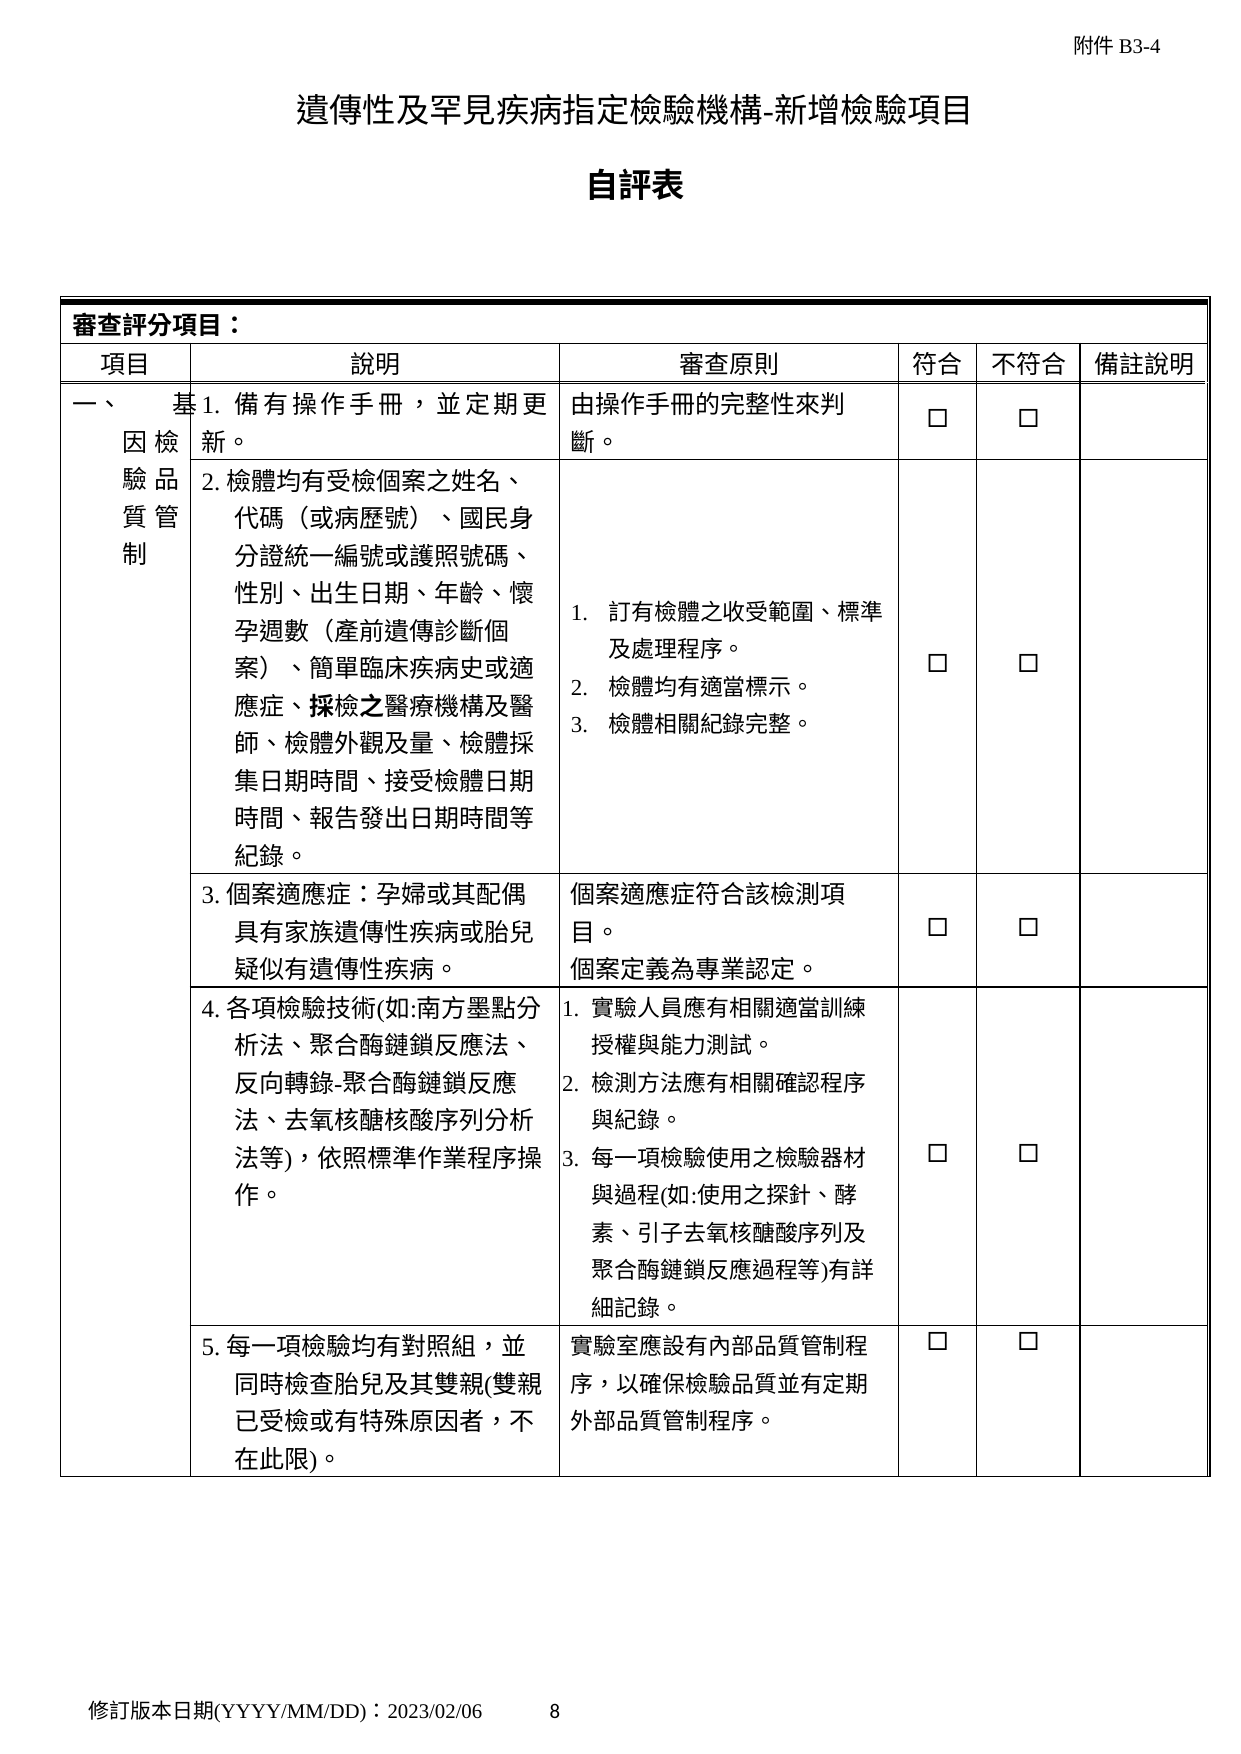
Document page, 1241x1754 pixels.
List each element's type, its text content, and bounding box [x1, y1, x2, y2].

table_cell 不符合 [977, 344, 1079, 381]
table_header 審查評分項目： [61, 305, 1207, 343]
text 自評表 [89, 146, 1181, 221]
table_cell 審查原則 [560, 344, 898, 381]
table_cell [1081, 460, 1207, 873]
table_cell 4. 各項檢驗技術(如:南方墨點分析法、聚合酶鏈鎖反應法、反向轉錄-聚合酶鏈鎖反應法、去氧核醣核酸序列分析法等)，依照標準作業程序操作。 [191, 988, 559, 1325]
table_cell [1081, 1326, 1207, 1476]
table_cell 訂有檢體之收受範圍、標準及處理程序。 檢體均有適當標示。 檢體相關紀錄完整。 [560, 460, 898, 873]
text 遺傳性及罕見疾病指定檢驗機構-新增檢驗項目 [89, 71, 1181, 146]
table_cell [899, 1326, 976, 1476]
table_cell [1081, 988, 1207, 1325]
table_cell 實驗室應設有內部品質管制程序，以確保檢驗品質並有定期外部品質管制程序。 [560, 1326, 898, 1476]
table_cell 3. 個案適應症：孕婦或其配偶具有家族遺傳性疾病或胎兒疑似有遺傳性疾病。 [191, 874, 559, 986]
table_cell [977, 988, 1079, 1325]
table_cell 個案適應症符合該檢測項目。 個案定義為專業認定。 [560, 874, 898, 986]
table_cell [1081, 381, 1209, 459]
table_cell 說明 [191, 344, 559, 381]
table_cell 符合 [899, 344, 976, 381]
table_cell [977, 874, 1079, 986]
table_cell [899, 384, 976, 459]
table_cell 實驗人員應有相關適當訓練授權與能力測試。 檢測方法應有相關確認程序與紀錄。 每一項檢驗使用之檢驗器材與過程(如:使用之探針、酵素、引子去氧核醣酸序列及聚合酶鏈鎖反應過程等)有詳細記錄。 [560, 988, 898, 1325]
table_cell [899, 874, 976, 986]
table_cell 基因檢驗品質管制 [61, 384, 190, 1476]
table_cell 2. 檢體均有受檢個案之姓名、代碼（或病歷號）、國民身分證統一編號或護照號碼、性別、出生日期、年齡、懷孕週數（產前遺傳診斷個案）、簡單臨床疾病史或適應症、採檢之醫療機構及醫師、檢體外觀及量、檢體採集日期時間、接受檢體日期時間、報告發出日期時間等紀錄。 [191, 460, 559, 873]
table_cell [977, 384, 1079, 459]
table_cell [977, 1326, 1079, 1476]
table_cell [977, 460, 1079, 873]
table_cell [1081, 874, 1207, 986]
table_cell 5. 每一項檢驗均有對照組，並同時檢查胎兒及其雙親(雙親已受檢或有特殊原因者，不在此限)。 [191, 1326, 559, 1476]
table_cell [899, 460, 976, 873]
table_cell 項目 [61, 344, 190, 381]
table_cell 備註說明 [1081, 344, 1207, 381]
table_cell 1. 備有操作手冊，並定期更新。 [191, 384, 559, 459]
table_cell [899, 988, 976, 1325]
table_cell 由操作手冊的完整性來判斷。 [560, 384, 898, 459]
